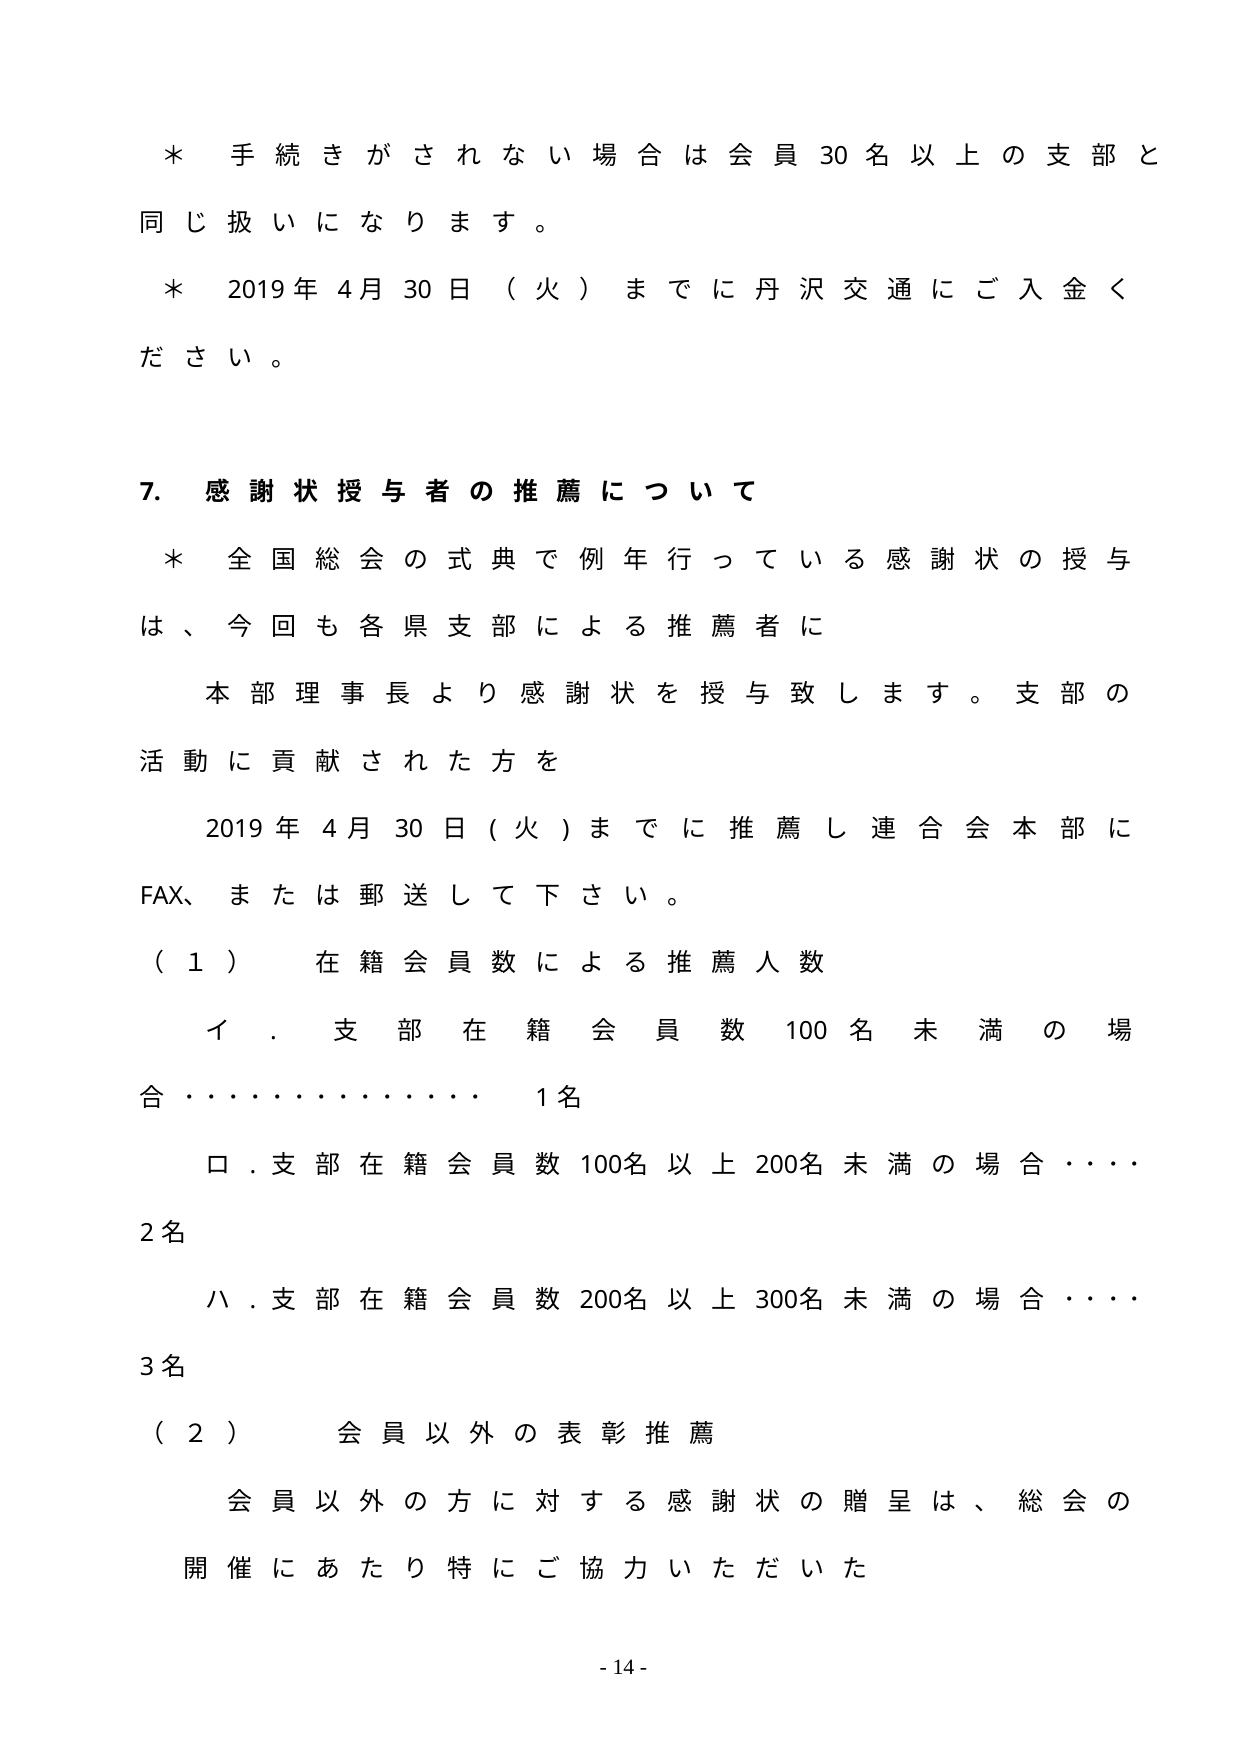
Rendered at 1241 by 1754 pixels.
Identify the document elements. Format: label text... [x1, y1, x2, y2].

text 会員以外の方に対する感謝状の贈呈は、総会の開催にあたり特にご協力いただいた [139, 1264, 1151, 1398]
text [139, 120, 1151, 187]
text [139, 1533, 1151, 1600]
text 2019年4月30日(火)までに推薦し連合会本部にFAX、または郵送して下さい。 [139, 591, 1151, 726]
text ＊ 全国総会の式典で例年行っている感謝状の授与は、今回も各県支部による推薦者に [139, 322, 1151, 456]
text 本部理事長より感謝状を授与致します。支部の活動に貢献された方を [139, 456, 1151, 591]
text （２） 会員以外の表彰推薦 [139, 1197, 1151, 1264]
text 7. 感謝状授与者の推薦について [139, 254, 1151, 322]
text （１） 在籍会員数による推薦人数 [139, 726, 1151, 793]
text イ. 支部在籍会員数100名未満の場合･･････････････ 1名 [139, 793, 1151, 927]
text ロ. 支部在籍会員数100名以上200名未満の場合････ 2名 [139, 927, 1151, 1062]
text 場合に限定して、支部の推薦により贈呈する慣例となっております。 [162, 1398, 1151, 1533]
text ハ. 支部在籍会員数200名以上300名未満の場合････ 3名 [139, 1062, 1151, 1197]
